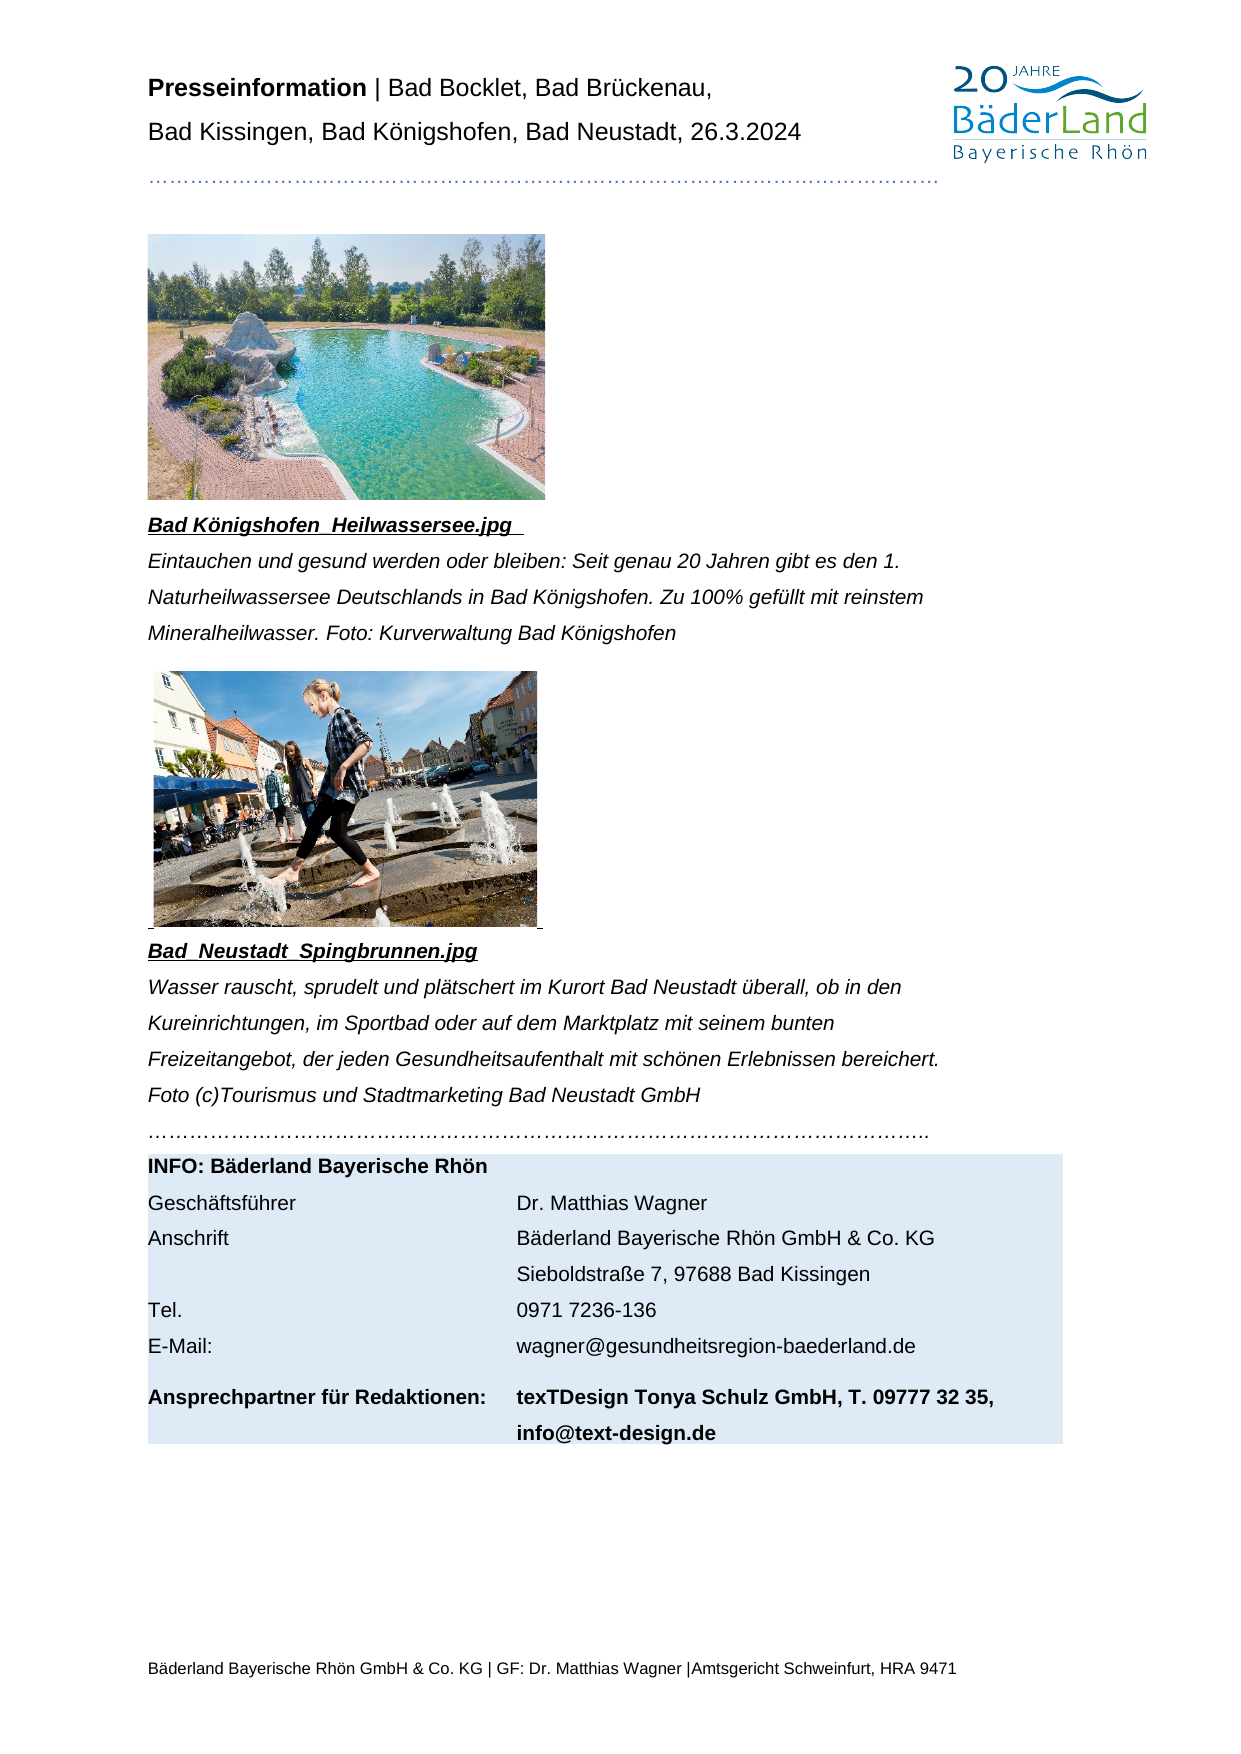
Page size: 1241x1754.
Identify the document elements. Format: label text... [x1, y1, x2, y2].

picture [922, 29, 1178, 174]
text Eintauchen und gesund werden oder bleiben: Seit genau 20 Jahren gibt es den 1. Naturheilwassersee Deutschlands in Bad Königshofen. Zu 100% gefüllt mit reinstem Mineralheilwasser. Foto: Kurverwaltung Bad Königshofen [148, 549, 945, 645]
text Bad Königshofen_Heilwassersee.jpg [148, 513, 945, 537]
text INFO: Bäderland Bayerische Rhön [148, 1154, 1063, 1178]
picture [153, 671, 538, 927]
picture [147, 234, 546, 500]
text info@text-design.de [148, 1420, 1063, 1444]
text ………………………………………………………………………………………………….. [148, 1118, 945, 1142]
text Tel. 0971 7236-136 E-Mail: wagner@gesundheitsregion-baederland.de [148, 1298, 1063, 1358]
text Ansprechpartner für Redaktionen: texTDesign Tonya Schulz GmbH, T. 09777 32 35, [148, 1384, 1063, 1408]
text Wasser rauscht, sprudelt und plätschert im Kurort Bad Neustadt überall, ob in den Kureinrichtungen, im Sportbad oder auf dem Marktplatz mit seinem bunten Freizeitangebot, der jeden Gesundheitsaufenthalt mit schönen Erlebnissen bereichert. Foto (c)Tourismus und Stadtmarketing Bad Neustadt GmbH [148, 975, 945, 1106]
text Bad_Neustadt_Spingbrunnen.jpg [148, 939, 945, 963]
text Geschäftsführer Dr. Matthias Wagner Anschrift Bäderland Bayerische Rhön GmbH & Co. KG Sieboldstraße 7, 97688 Bad Kissingen [148, 1190, 1063, 1286]
